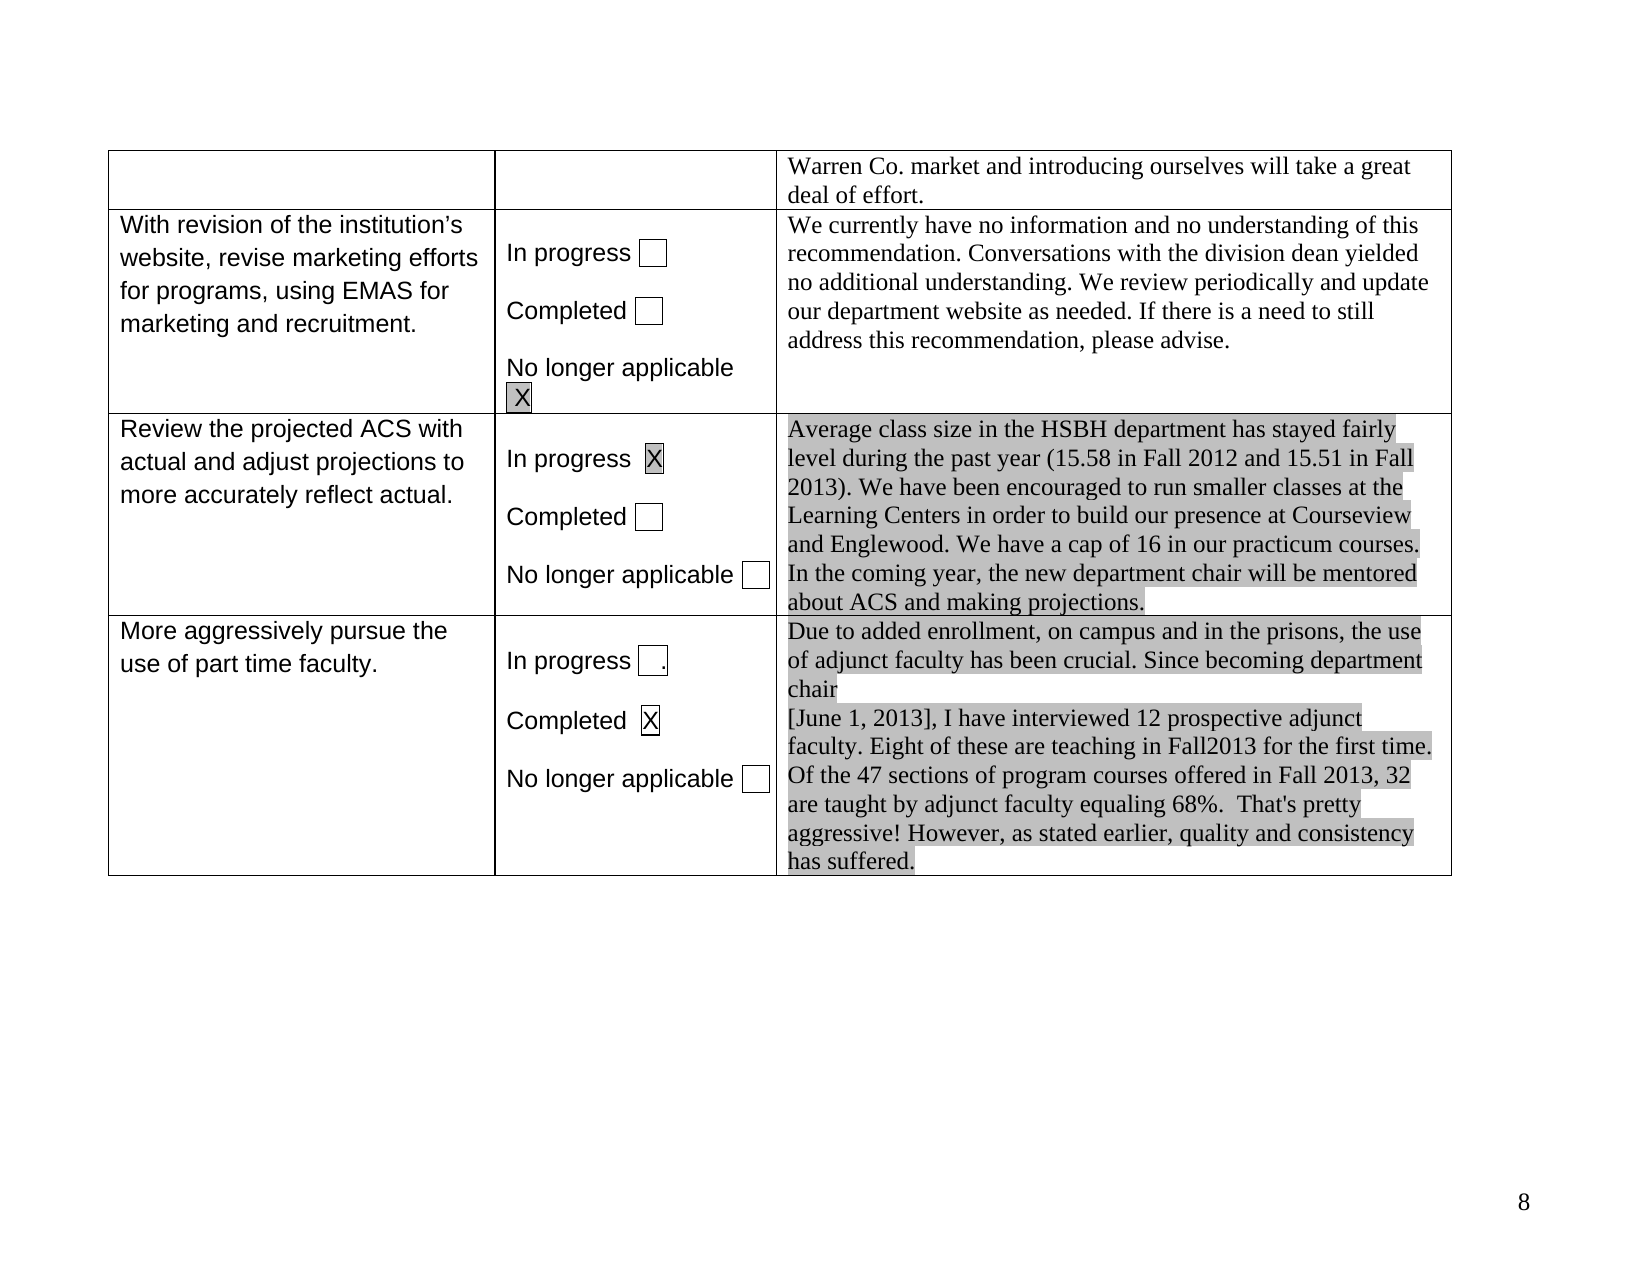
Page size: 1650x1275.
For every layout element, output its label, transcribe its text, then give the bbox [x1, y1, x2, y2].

table_cell In progress X Completed No longer applicable [496, 414, 776, 615]
table_cell Due to added enrollment, on campus and in the prisons, the use of adjunct faculty has been crucial. Since becoming department chair [June 1, 2013], I have interviewed 12 prospective adjunct faculty. Eight of these are teaching in Fall2013 for the first time. Of the 47 sections of program courses offered in Fall 2013, 32 are taught by adjunct faculty equaling 68%. That's pretty aggressive! However, as stated earlier, quality and consistency has suffered. [837, 616, 1451, 875]
table_cell With revision of the institution’s website, revise marketing efforts for programs, using EMAS for marketing and recruitment. [109, 210, 494, 413]
table_cell Review the projected ACS with actual and adjust projections to more accurately reflect actual. [109, 414, 494, 615]
table_cell Average class size in the HSBH department has stayed fairly level during the past year (15.58 in Fall 2012 and 15.51 in Fall 2013). We have been encouraged to run smaller classes at the Learning Centers in order to build our presence at Courseview and Englewood. We have a cap of 16 in our practicum courses. In the coming year, the new department chair will be mentored about ACS and making projections. [1145, 414, 1451, 615]
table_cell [777, 151, 1451, 209]
table_cell More aggressively pursue the use of part time faculty. [109, 616, 494, 875]
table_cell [109, 151, 494, 209]
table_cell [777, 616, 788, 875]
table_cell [496, 151, 776, 209]
table_cell We currently have no information and no understanding of this recommendation. Conversations with the division dean yielded no additional understanding. We review periodically and update our department website as needed. If there is a need to still address this recommendation, please advise. [777, 210, 1451, 413]
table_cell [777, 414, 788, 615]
table_cell In progress Completed No longer applicable X [496, 210, 776, 413]
table_cell In progress . Completed X No longer applicable [496, 616, 776, 875]
